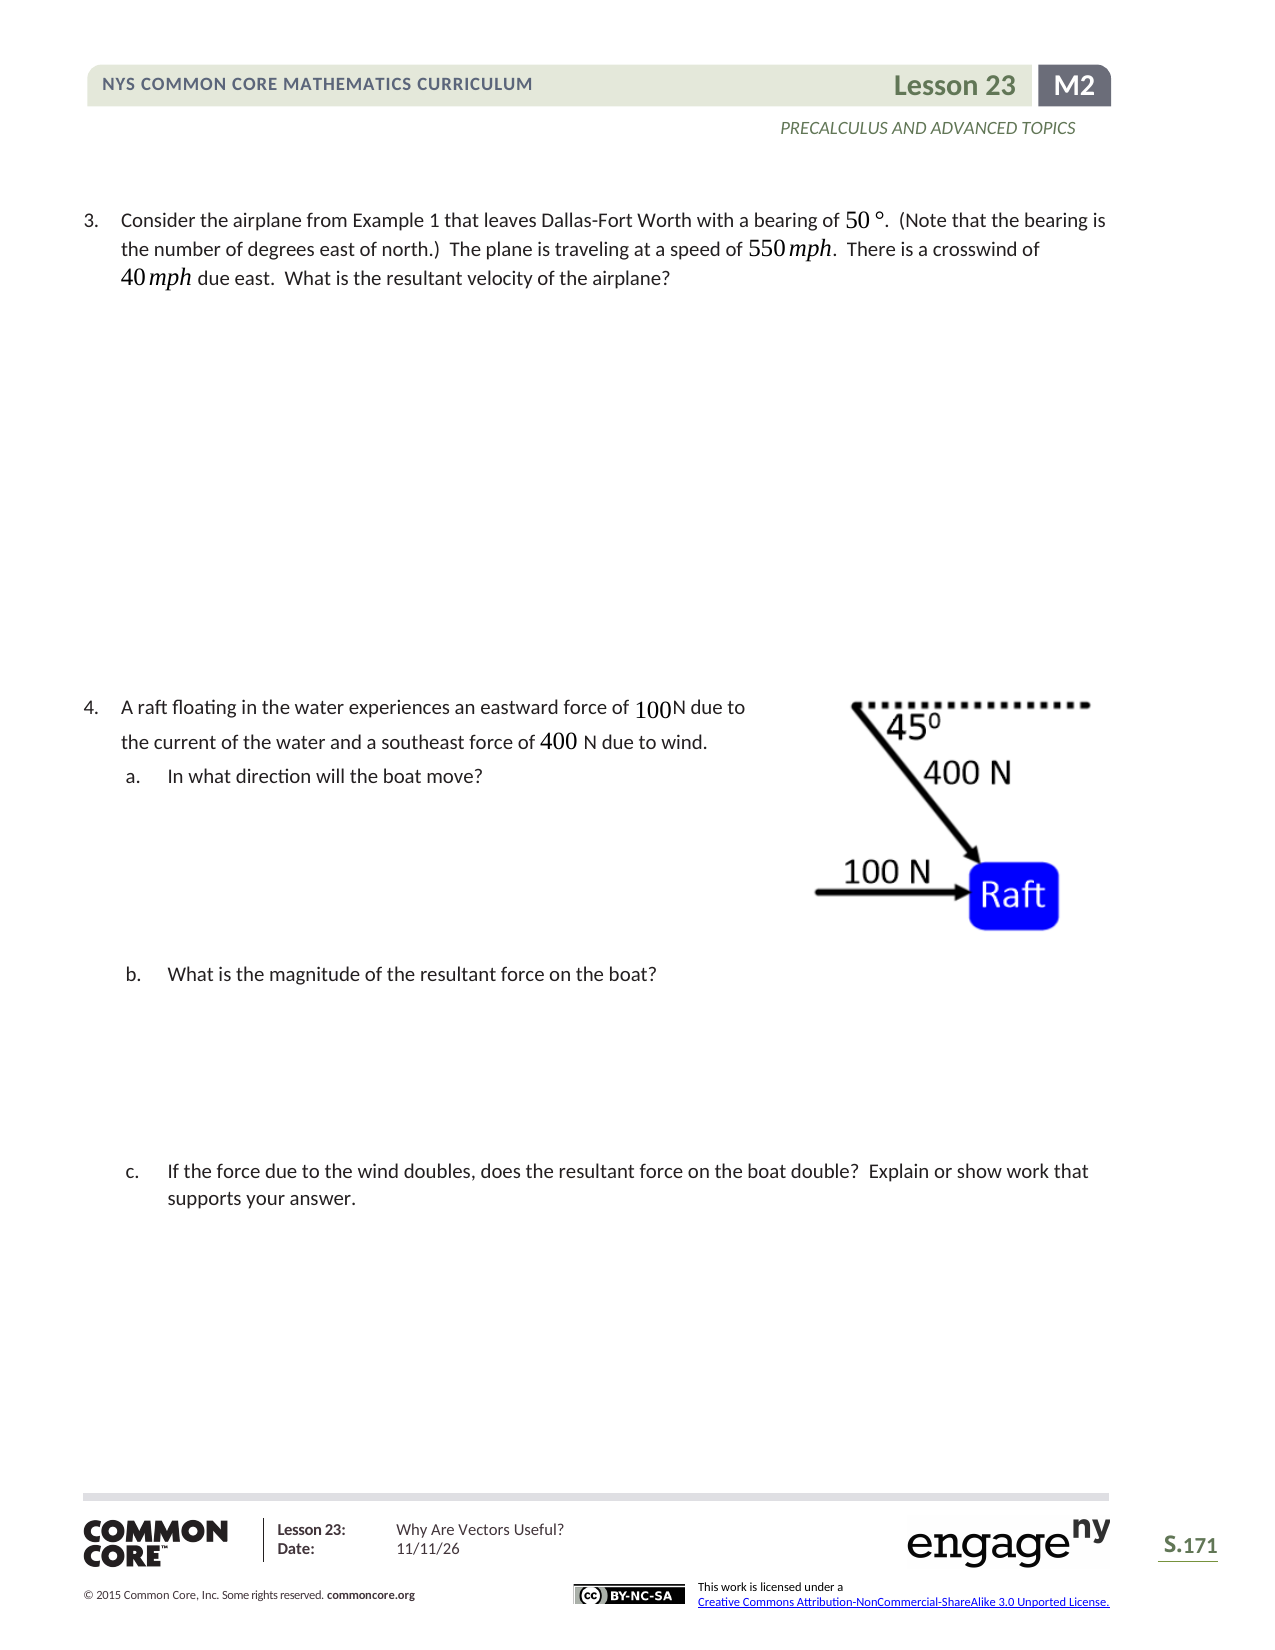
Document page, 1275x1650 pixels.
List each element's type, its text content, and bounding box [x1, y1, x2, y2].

list What is the magnitude of the resultant force on the boat? [125, 961, 1108, 986]
text Consider the airplane from Example 1 that leaves Dallas-Fort Worth with a bearing of . (Note that the bearing is the number of degrees east of north.) The plane is traveling at a speed of . There is a crosswind of due east. What is the resultant velocity of the airplane? [83, 206, 1108, 292]
list If the force due to the wind doubles, does the resultant force on the boat double? Explain or show work that supports your answer. [125, 1158, 1108, 1210]
text A raft floating in the water experiences an eastward force of N due to the current of the water and a southeast force of N due to wind. [83, 694, 769, 756]
picture [572, 1584, 685, 1604]
list In what direction will the boat move? [125, 763, 769, 789]
picture [906, 1515, 1110, 1569]
picture [79, 1515, 232, 1572]
